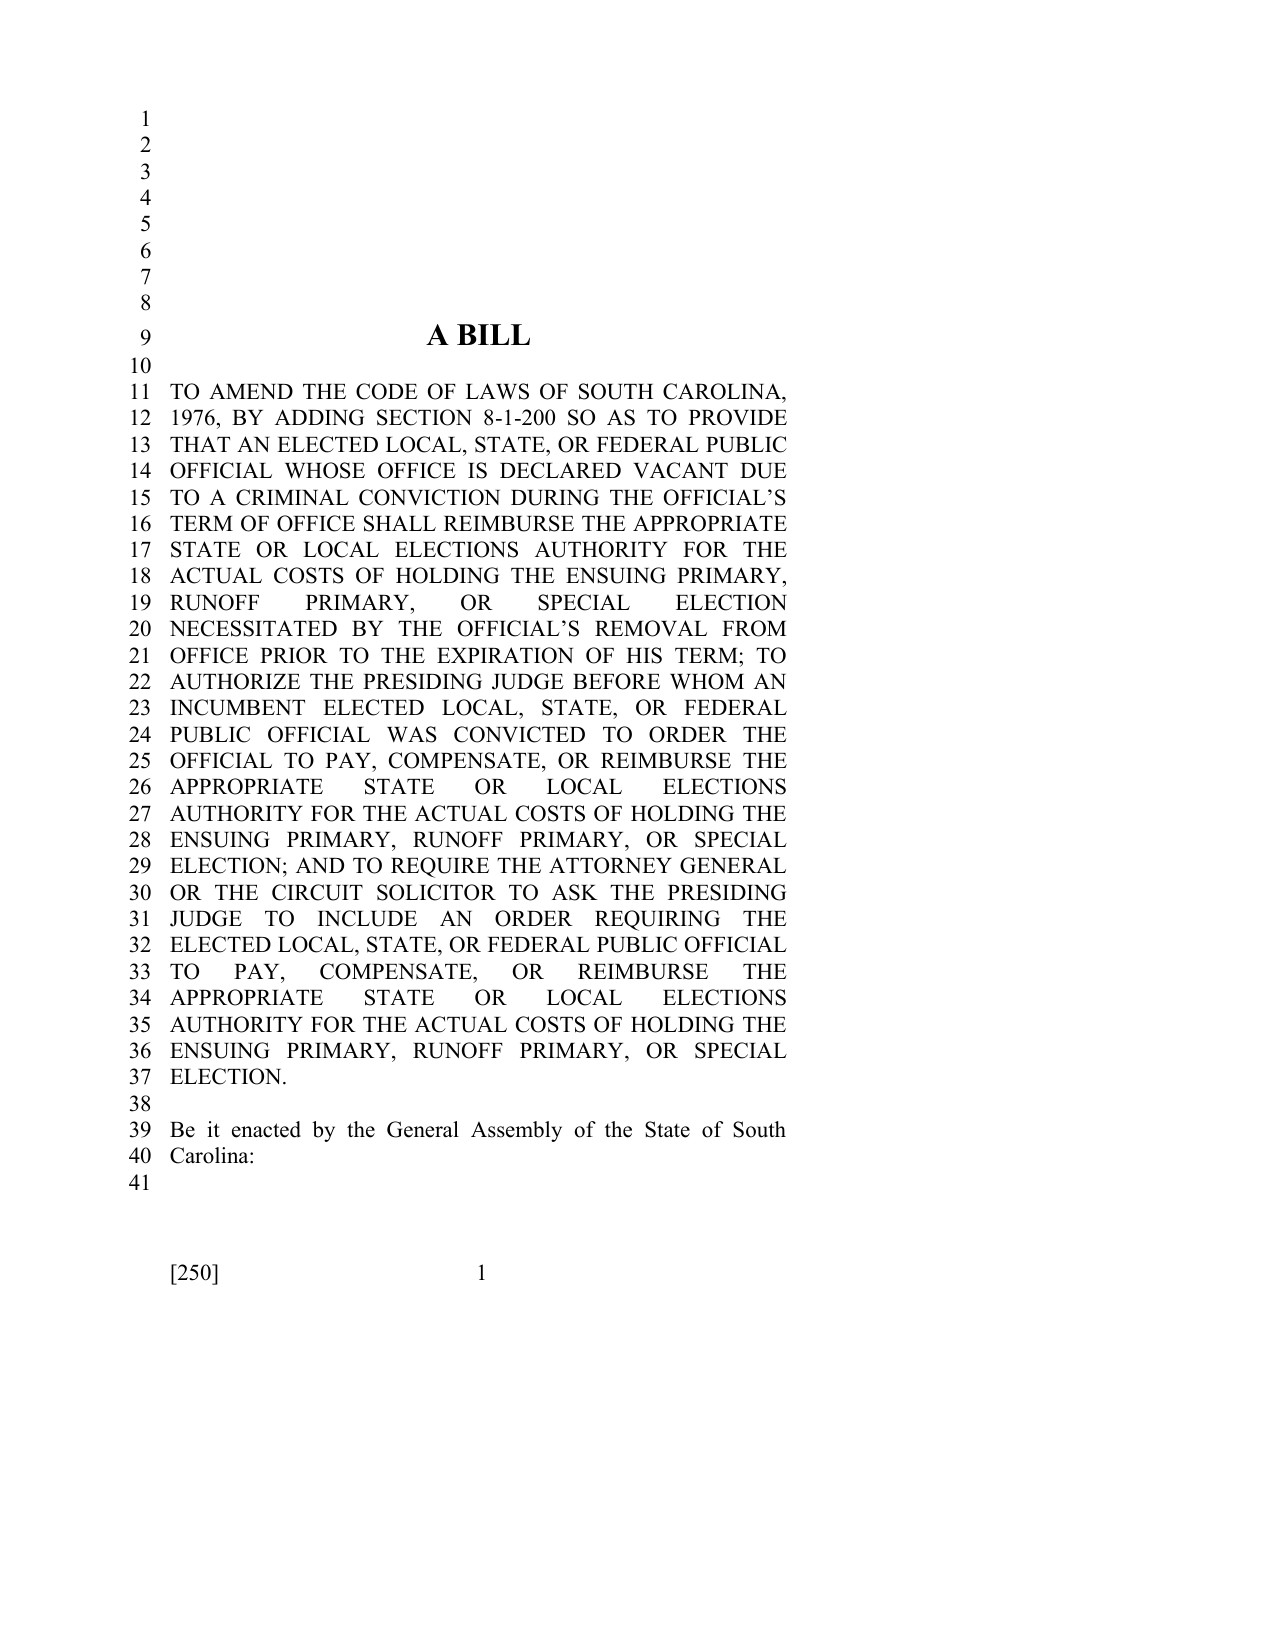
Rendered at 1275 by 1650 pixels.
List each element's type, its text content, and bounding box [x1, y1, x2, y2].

text TO AMEND THE CODE OF LAWS OF SOUTH CAROLINA, 1976, BY ADDING SECTION 8-1-200 SO AS TO PROVIDE THAT AN ELECTED LOCAL, STATE, OR FEDERAL PUBLIC OFFICIAL WHOSE OFFICE IS DECLARED VACANT DUE TO A CRIMINAL CONVICTION DURING THE OFFICIAL’S TERM OF OFFICE SHALL REIMBURSE THE APPROPRIATE STATE OR LOCAL ELECTIONS AUTHORITY FOR THE ACTUAL COSTS OF HOLDING THE ENSUING PRIMARY, RUNOFF PRIMARY, OR SPECIAL ELECTION NECESSITATED BY THE OFFICIAL’S REMOVAL FROM OFFICE PRIOR TO THE EXPIRATION OF HIS TERM; TO AUTHORIZE THE PRESIDING JUDGE BEFORE WHOM AN INCUMBENT ELECTED LOCAL, STATE, OR FEDERAL PUBLIC OFFICIAL WAS CONVICTED TO ORDER THE OFFICIAL TO PAY, COMPENSATE, OR REIMBURSE THE APPROPRIATE STATE OR LOCAL ELECTIONS AUTHORITY FOR THE ACTUAL COSTS OF HOLDING THE ENSUING PRIMARY, RUNOFF PRIMARY, OR SPECIAL ELECTION; AND TO REQUIRE THE ATTORNEY GENERAL OR THE CIRCUIT SOLICITOR TO ASK THE PRESIDING JUDGE TO INCLUDE AN ORDER REQUIRING THE ELECTED LOCAL, STATE, OR FEDERAL PUBLIC OFFICIAL TO PAY, COMPENSATE, OR REIMBURSE THE APPROPRIATE STATE OR LOCAL ELECTIONS AUTHORITY FOR THE ACTUAL COSTS OF HOLDING THE ENSUING PRIMARY, RUNOFF PRIMARY, OR SPECIAL ELECTION. [169, 378, 787, 1090]
text Be it enacted by the General Assembly of the State of South Carolina: [169, 1116, 787, 1169]
text A BILL [169, 316, 787, 352]
